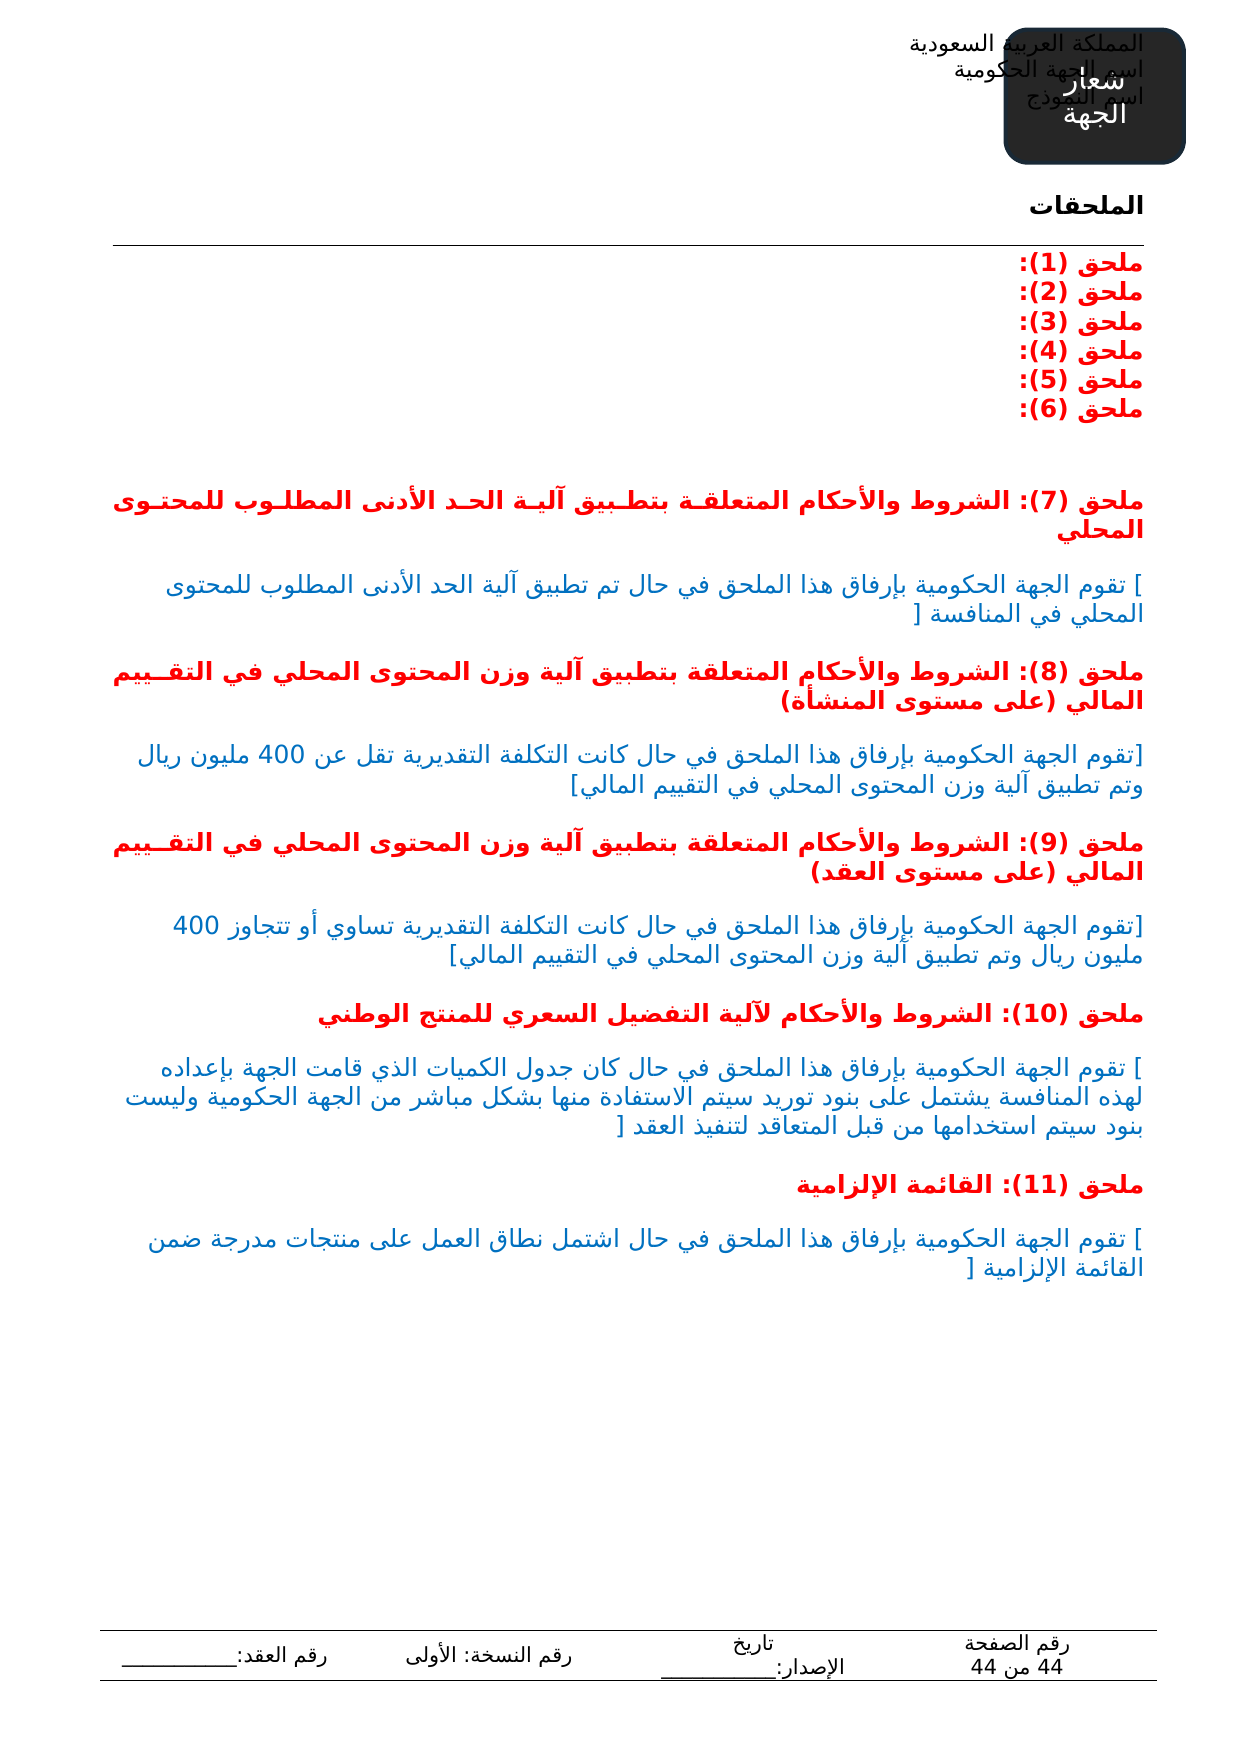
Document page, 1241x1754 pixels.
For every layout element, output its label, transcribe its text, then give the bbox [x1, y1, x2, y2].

subtitle ملحق (7): الشروط والأحكام المتعلقة بتطبيق آلية الحد الأدنى المطلوب للمحتوى المحلي [112, 487, 1144, 545]
text ] تقوم الجهة الحكومية بإرفاق هذا الملحق في حال اشتمل نطاق العمل على منتجات مدرجة ضمن القائمة الإلزامية [ [112, 1224, 1144, 1282]
subtitle ملحق (2): [112, 274, 1144, 303]
subtitle ملحق (3): [112, 303, 1144, 333]
text ] تقوم الجهة الحكومية بإرفاق هذا الملحق في حال كان جدول الكميات الذي قامت الجهة بإعداده لهذه المنافسة يشتمل على بنود توريد سيتم الاستفادة منها بشكل مباشر من الجهة الحكومية وليست بنود سيتم استخدامها من قبل المتعاقد لتنفيذ العقد [ [112, 1053, 1144, 1141]
subtitle ملحق (4): [112, 333, 1144, 362]
subtitle ملحق (1): [112, 246, 1144, 274]
subtitle ملحق (11): القائمة الإلزامية [112, 1170, 1144, 1199]
subtitle ملحق (10): الشروط والأحكام لآلية التفضيل السعري للمنتج الوطني [112, 999, 1144, 1028]
text [تقوم الجهة الحكومية بإرفاق هذا الملحق في حال كانت التكلفة التقديرية تساوي أو تتجاوز 400 مليون ريال وتم تطبيق آلية وزن المحتوى المحلي في التقييم المالي] [112, 912, 1144, 970]
subtitle ملحق (8): الشروط والأحكام المتعلقة بتطبيق آلية وزن المحتوى المحلي في التقييم المالي (على مستوى المنشأة) [112, 657, 1144, 716]
subtitle الملحقات [112, 191, 1144, 220]
text [تقوم الجهة الحكومية بإرفاق هذا الملحق في حال كانت التكلفة التقديرية تقل عن 400 مليون ريال وتم تطبيق آلية وزن المحتوى المحلي في التقييم المالي] [112, 741, 1144, 799]
text ] تقوم الجهة الحكومية بإرفاق هذا الملحق في حال تم تطبيق آلية الحد الأدنى المطلوب للمحتوى المحلي في المنافسة [ [112, 570, 1144, 628]
subtitle ملحق (5): [112, 362, 1144, 391]
subtitle ملحق (6): [112, 391, 1144, 423]
subtitle ملحق (9): الشروط والأحكام المتعلقة بتطبيق آلية وزن المحتوى المحلي في التقييم المالي (على مستوى العقد) [112, 828, 1144, 887]
